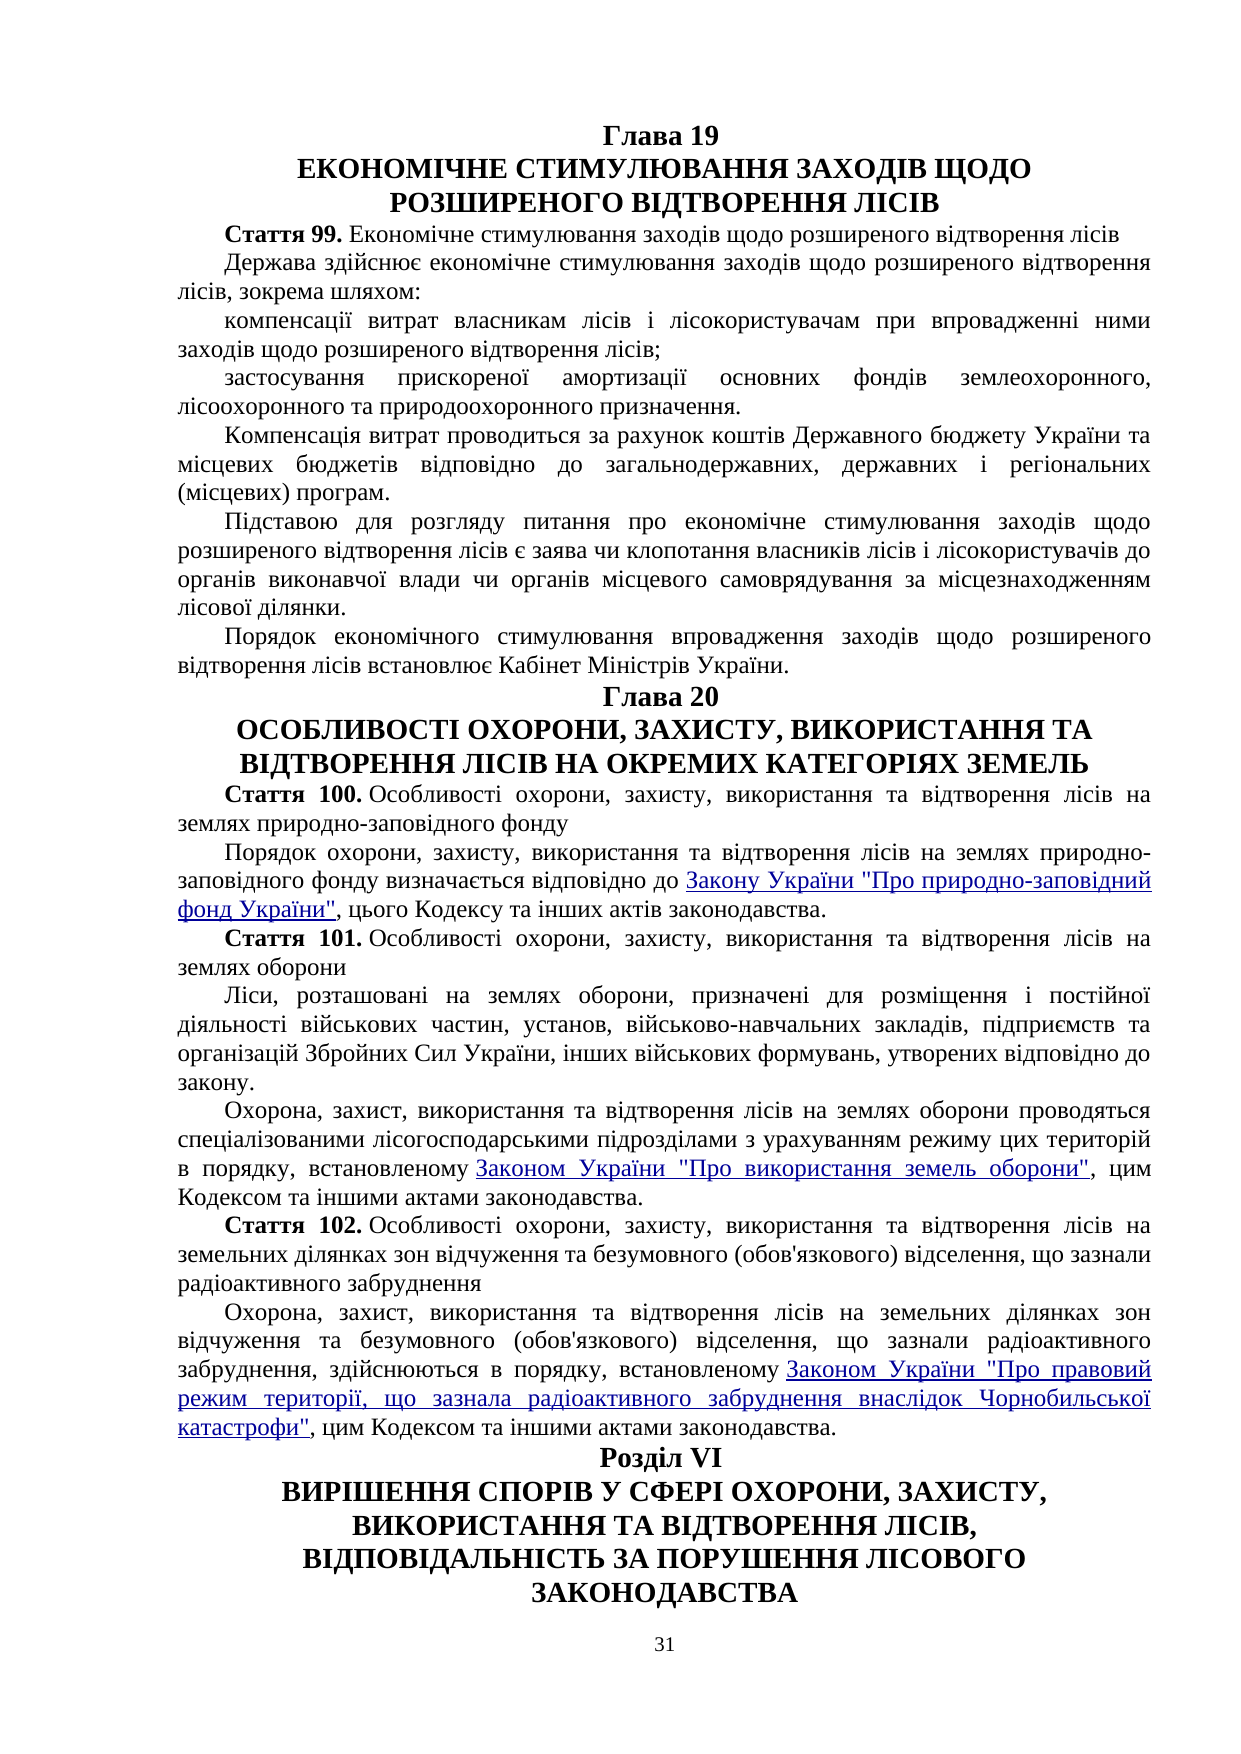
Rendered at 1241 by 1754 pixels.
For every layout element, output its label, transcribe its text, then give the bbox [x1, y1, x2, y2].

text Стаття 101. Особливості охорони, захисту, використання та відтворення лісів на землях оборони [177, 923, 1152, 981]
text Держава здійснює економічне стимулювання заходів щодо розширеного відтворення лісів, зокрема шляхом: [177, 247, 1152, 305]
text Глава 20 ОСОБЛИВОСТІ ОХОРОНИ, ЗАХИСТУ, ВИКОРИСТАННЯ ТА ВІДТВОРЕННЯ ЛІСІВ НА ОКРЕМИХ КАТЕГОРІЯХ ЗЕМЕЛЬ [224, 679, 1105, 779]
text Стаття 99. Економічне стимулювання заходів щодо розширеного відтворення лісів [177, 219, 1152, 247]
text Охорона, захист, використання та відтворення лісів на землях оборони проводяться спеціалізованими лісогосподарськими підрозділами з урахуванням режиму цих територій в порядку, встановленому Законом України "Про використання земель оборони", цим Кодексом та іншими актами законодавства. [177, 1096, 1152, 1211]
text Порядок економічного стимулювання впровадження заходів щодо розширеного відтворення лісів встановлює Кабінет Міністрів України. [177, 621, 1152, 679]
text Ліси, розташовані на землях оборони, призначені для розміщення і постійної діяльності військових частин, установ, військово-навчальних закладів, підприємств та організацій Збройних Сил України, інших військових формувань, утворених відповідно до закону. [177, 981, 1152, 1096]
text Підставою для розгляду питання про економічне стимулювання заходів щодо розширеного відтворення лісів є заява чи клопотання власників лісів і лісокористувачів до органів виконавчої влади чи органів місцевого самоврядування за місцезнаходженням лісової ділянки. [177, 506, 1152, 621]
text Компенсація витрат проводиться за рахунок коштів Державного бюджету України та місцевих бюджетів відповідно до загальнодержавних, державних і регіональних (місцевих) програм. [177, 420, 1152, 506]
text Стаття 100. Особливості охорони, захисту, використання та відтворення лісів на землях природно-заповідного фонду [177, 779, 1152, 837]
text компенсації витрат власникам лісів і лісокористувачам при впровадженні ними заходів щодо розширеного відтворення лісів; [177, 305, 1152, 362]
text застосування прискореної амортизації основних фондів землеохоронного, лісоохоронного та природоохоронного призначення. [177, 362, 1152, 420]
text Охорона, захист, використання та відтворення лісів на земельних ділянках зон відчуження та безумовного (обов'язкового) відселення, що зазнали радіоактивного забруднення, здійснюються в порядку, встановленому Законом України "Про правовий режим території, що зазнала радіоактивного забруднення внаслідок Чорнобильської катастрофи", цим Кодексом та іншими актами законодавства. [177, 1297, 1152, 1441]
text Глава 19 ЕКОНОМІЧНЕ СТИМУЛЮВАННЯ ЗАХОДІВ ЩОДО РОЗШИРЕНОГО ВІДТВОРЕННЯ ЛІСІВ [224, 118, 1105, 219]
text Розділ VI ВИРІШЕННЯ СПОРІВ У СФЕРІ ОХОРОНИ, ЗАХИСТУ, ВИКОРИСТАННЯ ТА ВІДТВОРЕННЯ ЛІСІВ, ВІДПОВІДАЛЬНІСТЬ ЗА ПОРУШЕННЯ ЛІСОВОГО ЗАКОНОДАВСТВА [224, 1441, 1105, 1608]
text Стаття 102. Особливості охорони, захисту, використання та відтворення лісів на земельних ділянках зон відчуження та безумовного (обов'язкового) відселення, що зазнали радіоактивного забруднення [177, 1211, 1152, 1297]
text Порядок охорони, захисту, використання та відтворення лісів на землях природно-заповідного фонду визначається відповідно до Закону України "Про природно-заповідний фонд України", цього Кодексу та інших актів законодавства. [177, 837, 1152, 923]
